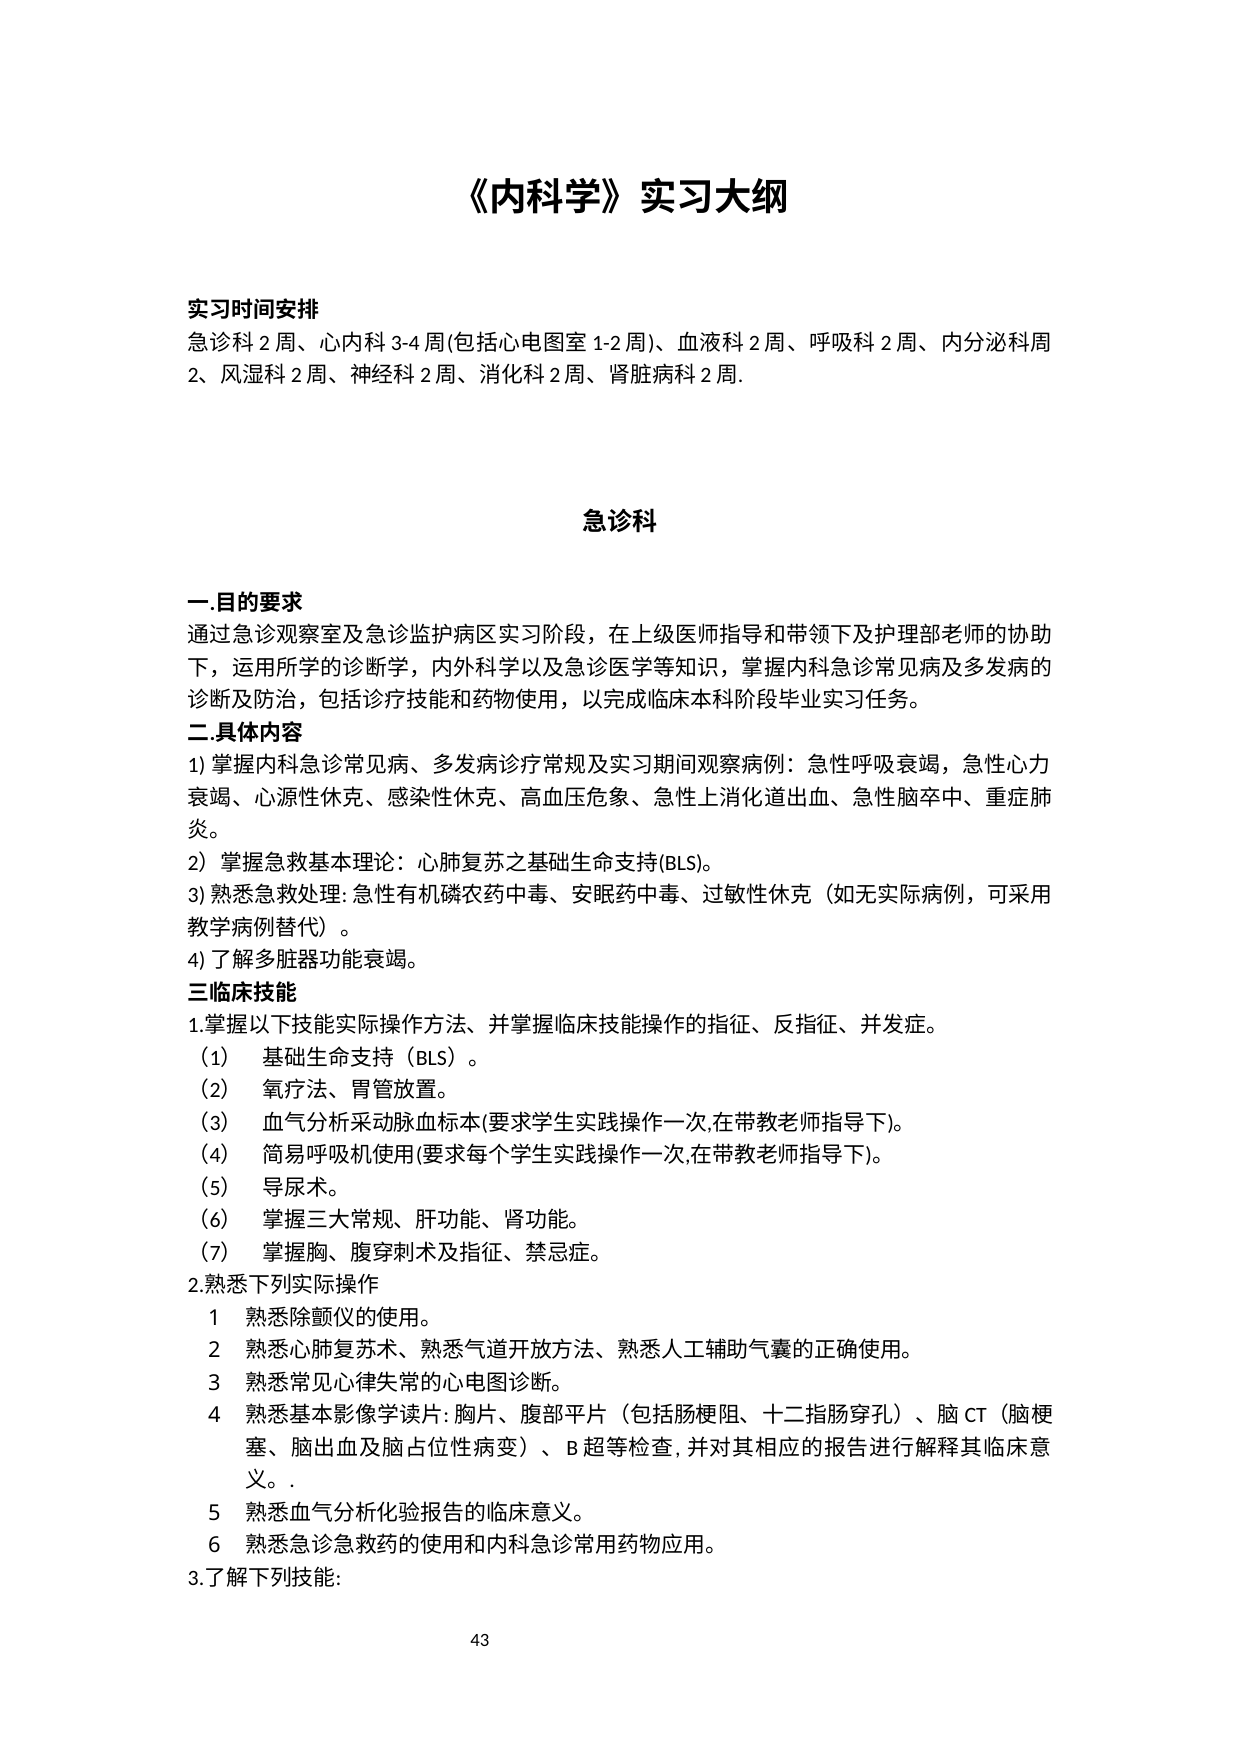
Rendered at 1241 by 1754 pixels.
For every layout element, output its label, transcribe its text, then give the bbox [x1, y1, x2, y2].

text 4) 了解多脏器功能衰竭。 [187, 942, 1053, 974]
text 二.具体内容 [187, 714, 1053, 747]
list 熟悉常见心律失常的心电图诊断。 [208, 1364, 1053, 1397]
list 掌握三大常规、肝功能、肾功能。 [187, 1202, 1053, 1234]
list 熟悉除颤仪的使用。 [208, 1299, 1053, 1332]
text 1) 掌握内科急诊常见病、多发病诊疗常规及实习期间观察病例：急性呼吸衰竭，急性心力衰竭、心源性休克、感染性休克、高血压危象、急性上消化道出血、急性脑卒中、重症肺炎。 [187, 747, 1053, 844]
list 简易呼吸机使用(要求每个学生实践操作一次,在带教老师指导下)。 [187, 1137, 1053, 1169]
text 一.目的要求 [187, 584, 1053, 617]
list 熟悉心肺复苏术、熟悉气道开放方法、熟悉人工辅助气囊的正确使用。 [208, 1332, 1053, 1364]
list 熟悉急诊急救药的使用和内科急诊常用药物应用。 [208, 1527, 1053, 1559]
text 《内科学》实习大纲 [187, 162, 1053, 227]
text 急诊科2周、心内科3-4周(包括心电图室1-2周)、血液科2周、呼吸科2周、内分泌科周2、风湿科2周、神经科2周、消化科2周、肾脏病科2周. [187, 324, 1053, 389]
text 实习时间安排 [187, 292, 1053, 324]
list 掌握胸、腹穿刺术及指征、禁忌症。 [187, 1234, 1053, 1267]
list 氧疗法、胃管放置。 [187, 1072, 1053, 1104]
list 基础生命支持（BLS）。 [187, 1039, 1053, 1072]
text 2）掌握急救基本理论：心肺复苏之基础生命支持(BLS)。 [187, 844, 1053, 877]
text 急诊科 [187, 487, 1053, 552]
list 熟悉基本影像学读片: 胸片、腹部平片（包括肠梗阻、十二指肠穿孔）、脑CT（脑梗塞、脑出血及脑占位性病变）、B超等检查, 并对其相应的报告进行解释其临床意义。. [208, 1397, 1053, 1494]
text 3) 熟悉急救处理: 急性有机磷农药中毒、安眠药中毒、过敏性休克（如无实际病例，可采用教学病例替代）。 [187, 877, 1053, 942]
list 导尿术。 [187, 1169, 1053, 1202]
text 三临床技能 [187, 974, 1053, 1007]
list 熟悉血气分析化验报告的临床意义。 [208, 1494, 1053, 1527]
list 血气分析采动脉血标本(要求学生实践操作一次,在带教老师指导下)。 [187, 1104, 1053, 1137]
text 2.熟悉下列实际操作 [187, 1267, 1053, 1299]
text 通过急诊观察室及急诊监护病区实习阶段，在上级医师指导和带领下及护理部老师的协助下，运用所学的诊断学，内外科学以及急诊医学等知识，掌握内科急诊常见病及多发病的诊断及防治，包括诊疗技能和药物使用，以完成临床本科阶段毕业实习任务。 [187, 617, 1053, 714]
text 1.掌握以下技能实际操作方法、并掌握临床技能操作的指征、反指征、并发症。 [187, 1007, 1053, 1039]
text 3.了解下列技能: [187, 1559, 1053, 1592]
